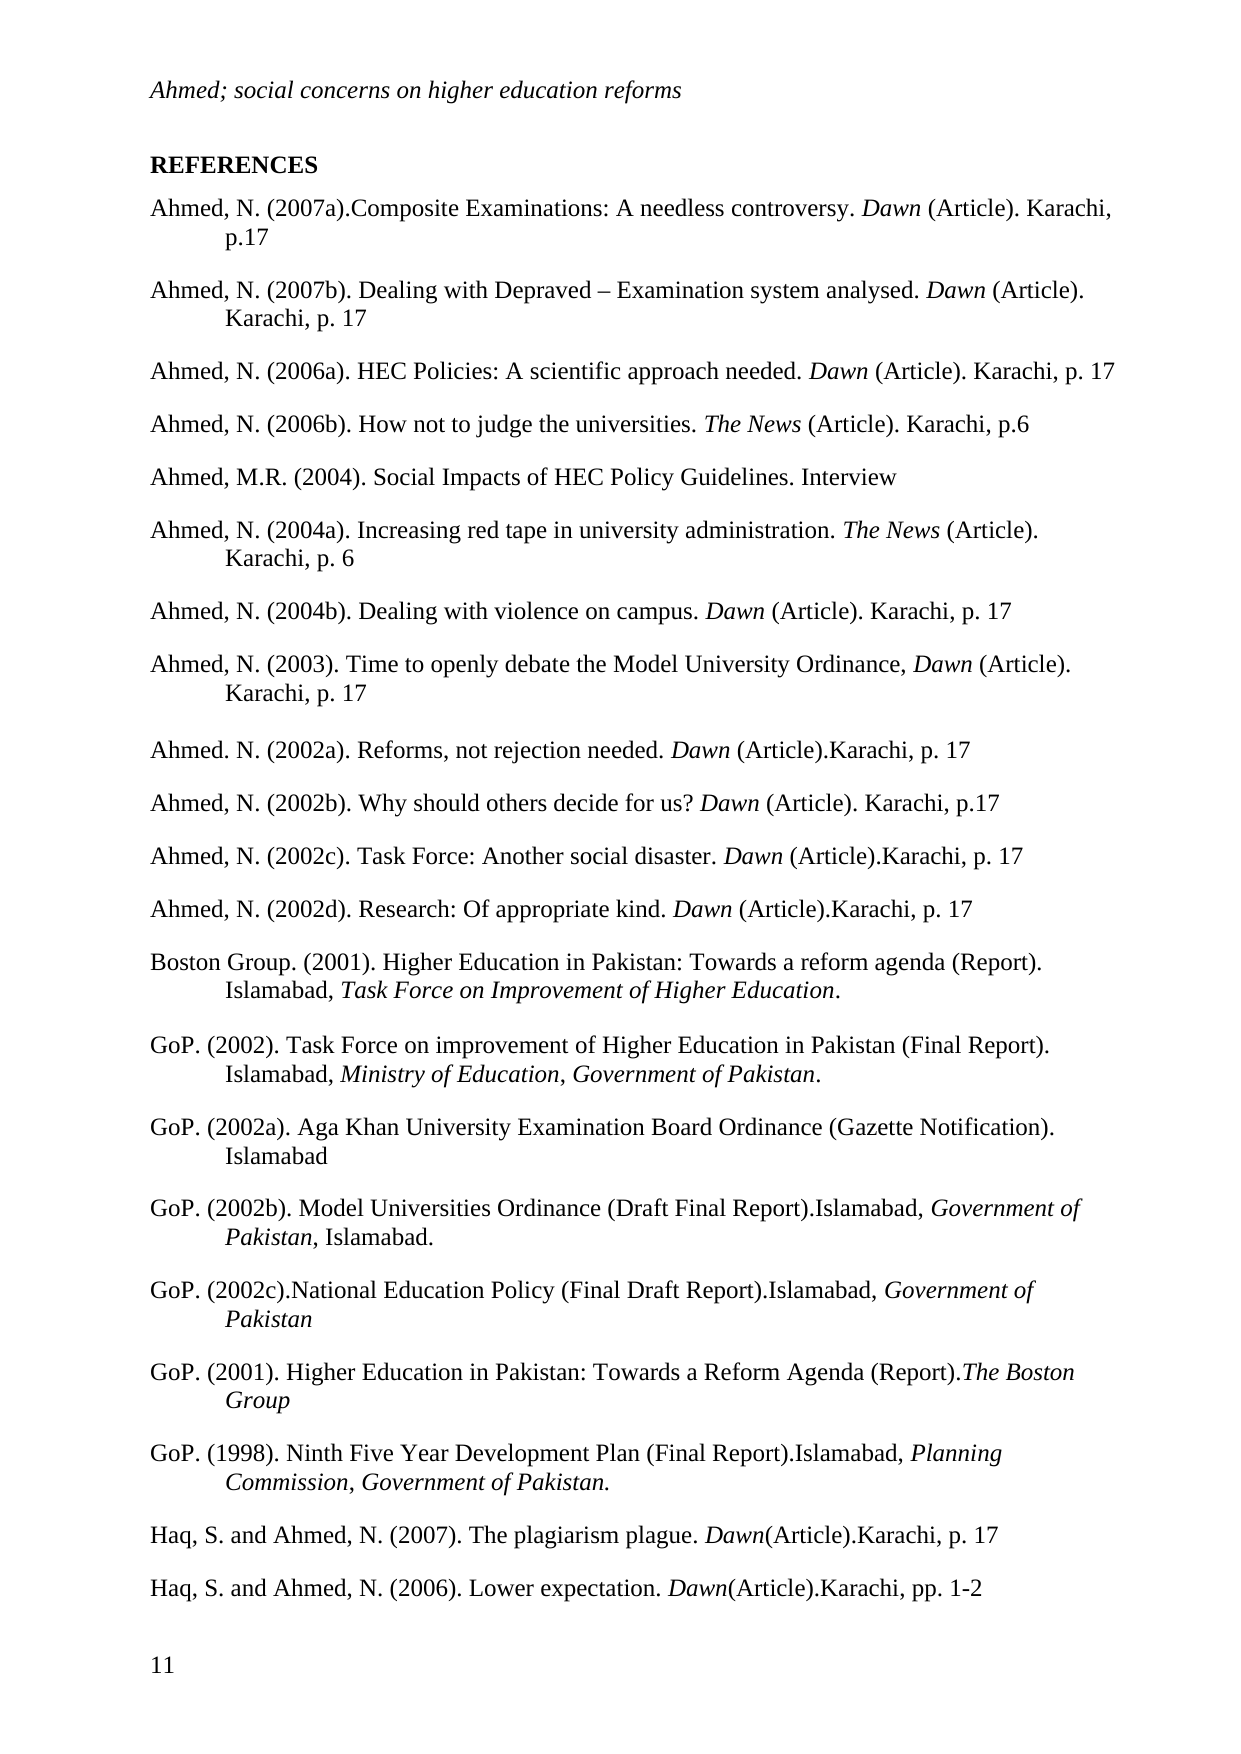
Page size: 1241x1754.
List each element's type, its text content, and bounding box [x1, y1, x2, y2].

text GoP. (2001). Higher Education in Pakistan: Towards a Reform Agenda (Report).The Boston Group [150, 1357, 1135, 1414]
text GoP. (2002). Task Force on improvement of Higher Education in Pakistan (Final Report). Islamabad, Ministry of Education, Government of Pakistan. [150, 1030, 1135, 1088]
text Ahmed, N. (2004b). Dealing with violence on campus. Dawn (Article). Karachi, p. 17 [150, 596, 1135, 625]
text Ahmed, M.R. (2004). Social Impacts of HEC Policy Guidelines. Interview [150, 462, 1135, 491]
text GoP. (2002a). Aga Khan University Examination Board Ordinance (Gazette Notification). Islamabad [150, 1112, 1135, 1169]
text Ahmed, N. (2002c). Task Force: Another social disaster. Dawn (Article).Karachi, p. 17 [150, 841, 1135, 870]
text Ahmed, N. (2004a). Increasing red tape in university administration. The News (Article). Karachi, p. 6 [150, 515, 1135, 572]
text GoP. (2002c).National Education Policy (Final Draft Report).Islamabad, Government of Pakistan [150, 1275, 1135, 1333]
text Ahmed, N. (2003). Time to openly debate the Model University Ordinance, Dawn (Article). Karachi, p. 17 [150, 649, 1135, 707]
text Ahmed, N. (2006a). HEC Policies: A scientific approach needed. Dawn (Article). Karachi, p. 17 [150, 356, 1135, 385]
text Boston Group. (2001). Higher Education in Pakistan: Towards a reform agenda (Report). Islamabad, Task Force on Improvement of Higher Education. [150, 947, 1135, 1004]
text Ahmed, N. (2006b). How not to judge the universities. The News (Article). Karachi, p.6 [150, 409, 1135, 438]
text Ahmed. N. (2002a). Reforms, not rejection needed. Dawn (Article).Karachi, p. 17 [150, 735, 1135, 764]
text GoP. (2002b). Model Universities Ordinance (Draft Final Report).Islamabad, Government of Pakistan, Islamabad. [150, 1193, 1135, 1251]
text Ahmed, N. (2002b). Why should others decide for us? Dawn (Article). Karachi, p.17 [150, 788, 1135, 817]
text Haq, S. and Ahmed, N. (2006). Lower expectation. Dawn(Article).Karachi, pp. 1-2 [150, 1573, 1135, 1601]
text Ahmed, N. (2007b). Dealing with Depraved – Examination system analysed. Dawn (Article). Karachi, p. 17 [150, 275, 1135, 332]
text GoP. (1998). Ninth Five Year Development Plan (Final Report).Islamabad, Planning Commission, Government of Pakistan. [150, 1438, 1135, 1496]
text REFERENCES [150, 150, 1135, 179]
text Ahmed, N. (2007a).Composite Examinations: A needless controversy. Dawn (Article). Karachi, p.17 [150, 193, 1135, 251]
text Haq, S. and Ahmed, N. (2007). The plagiarism plague. Dawn(Article).Karachi, p. 17 [150, 1520, 1135, 1548]
text Ahmed, N. (2002d). Research: Of appropriate kind. Dawn (Article).Karachi, p. 17 [150, 894, 1135, 922]
